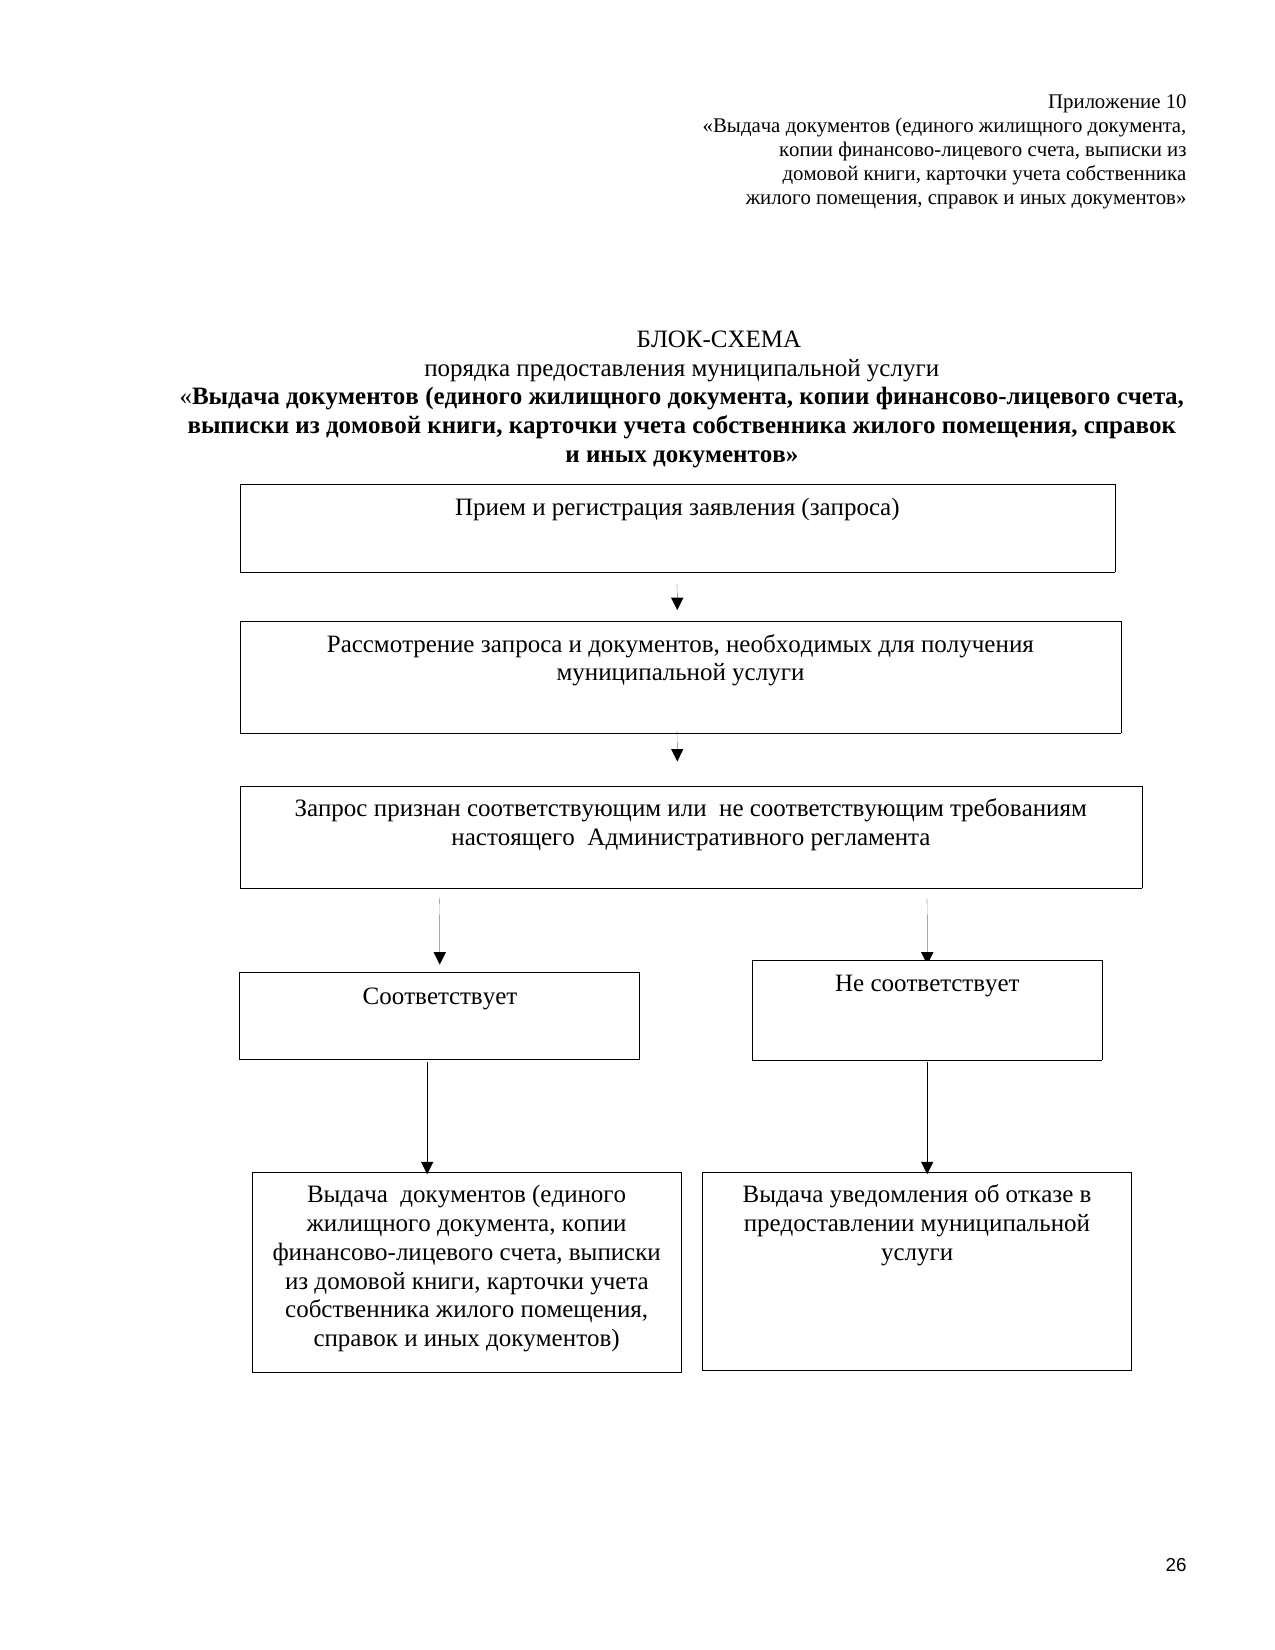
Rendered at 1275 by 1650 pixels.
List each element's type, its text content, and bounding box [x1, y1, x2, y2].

text «Выдача документов (единого жилищного документа, копии финансово-лицевого счета, выписки из домовой книги, карточки учета собственника жилого помещения, справок и иных документов» [177, 381, 1186, 468]
text копии финансово-лицевого счета, выписки из [177, 137, 1186, 161]
text жилого помещения, справок и иных документов» [177, 185, 1186, 209]
title БЛОК-СХЕМА [177, 324, 1186, 353]
text «Выдача документов (единого жилищного документа, [177, 113, 1186, 137]
text порядка предоставления муниципальной услуги [177, 353, 1186, 381]
text Приложение 10 [177, 89, 1186, 113]
text домовой книги, карточки учета собственника [177, 161, 1186, 185]
